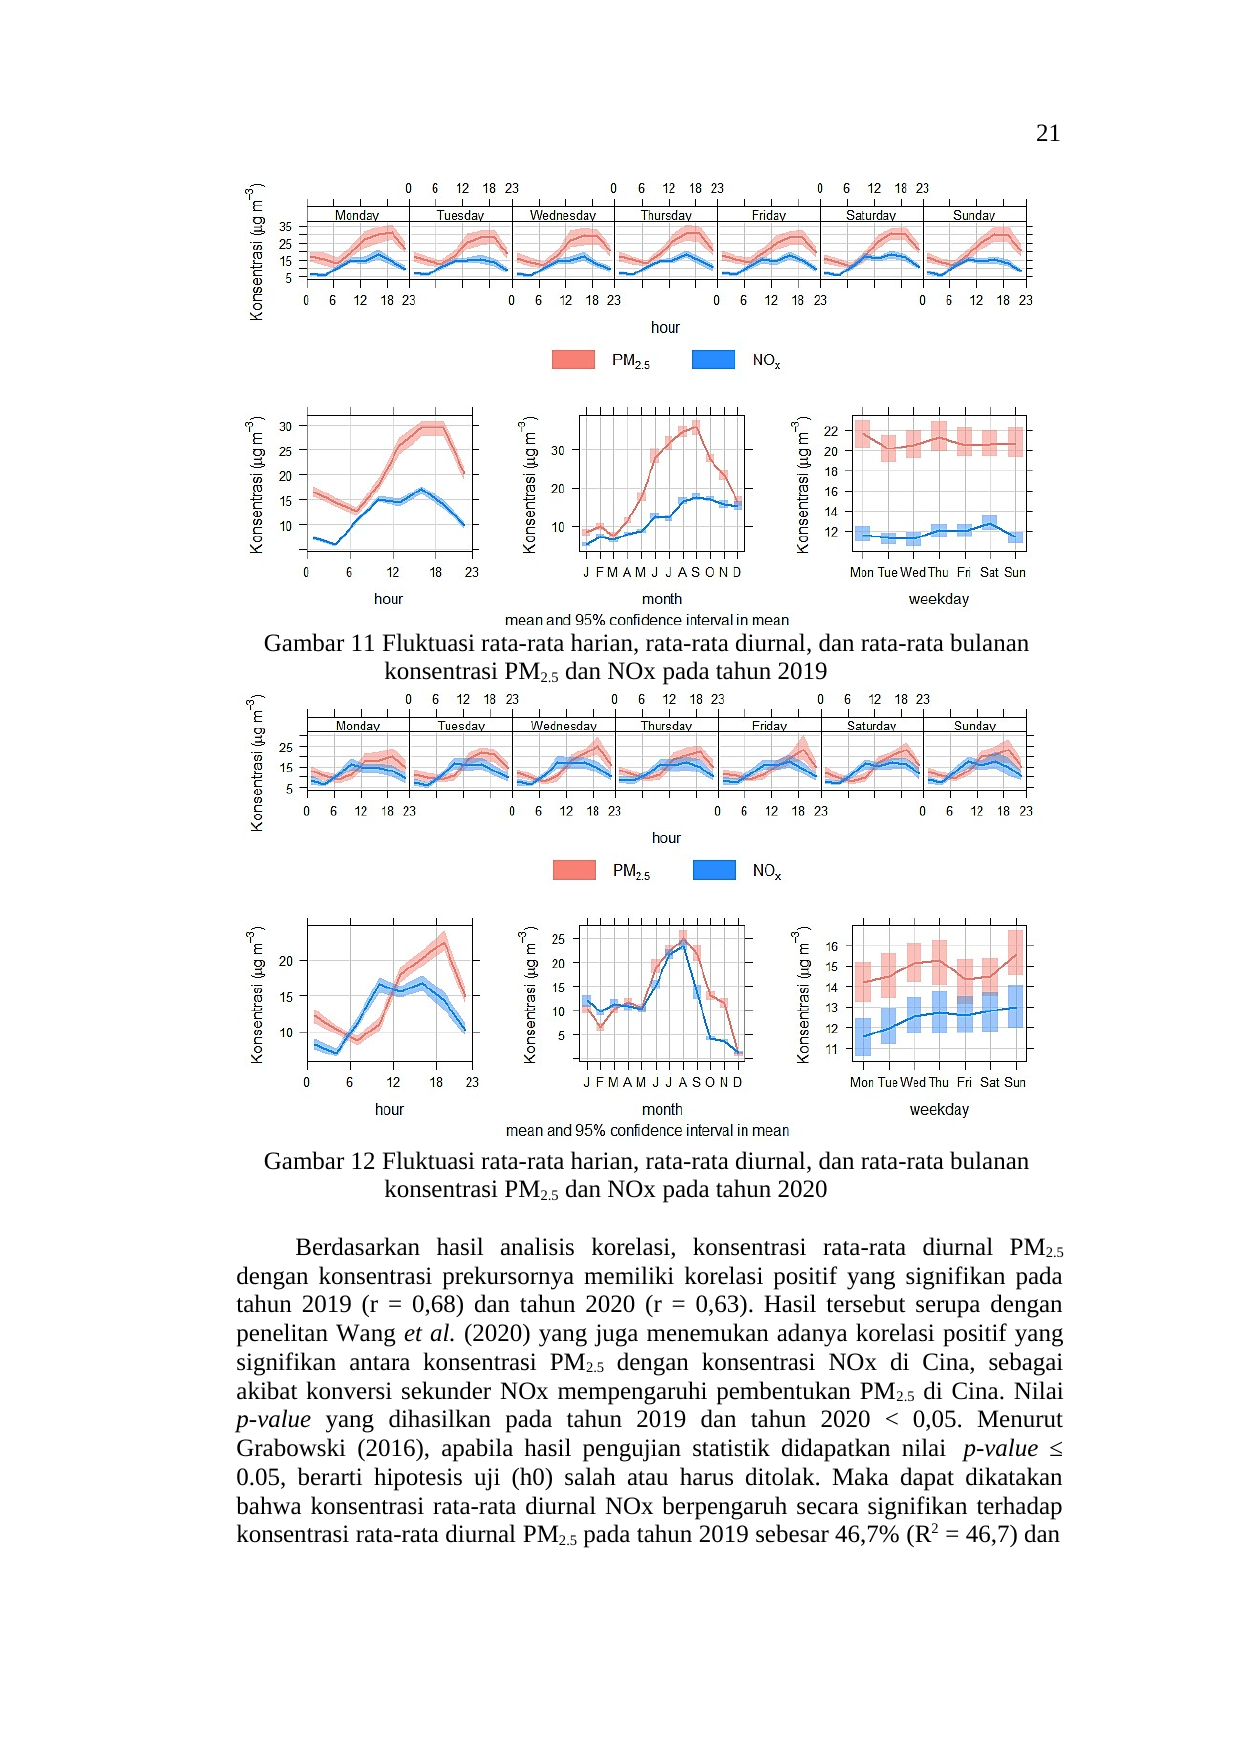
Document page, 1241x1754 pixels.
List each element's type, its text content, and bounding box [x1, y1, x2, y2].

text 21 [127, 118, 1061, 146]
picture [236, 686, 1063, 1141]
text Berdasarkan hasil analisis korelasi, konsentrasi rata-rata diurnal PM2.5 dengan konsentrasi prekursornya memiliki korelasi positif yang signifikan pada tahun 2019 (r = 0,68) dan tahun 2020 (r = 0,63). Hasil tersebut serupa dengan penelitan Wang et al. (2020) yang juga menemukan adanya korelasi positif yang signifikan antara konsentrasi PM2.5 dengan konsentrasi NOx di Cina, sebagai akibat konversi sekunder NOx mempengaruhi pembentukan PM2.5 di Cina. Nilai p-value yang dihasilkan pada tahun 2019 dan tahun 2020 < 0,05. Menurut Grabowski (2016), apabila hasil pengujian statistik didapatkan nilai p-value ≤ 0.05, berarti hipotesis uji (h0) salah atau harus ditolak. Maka dapat dikatakan bahwa konsentrasi rata-rata diurnal NOx berpengaruh secara signifikan terhadap konsentrasi rata-rata diurnal PM2.5 pada tahun 2019 sebesar 46,7% (R2 = 46,7) dan [236, 1232, 1064, 1548]
picture [244, 183, 1033, 625]
text Gambar 12 Fluktuasi rata-rata harian, rata-rata diurnal, dan rata-rata bulanan konsentrasi PM2.5 dan NOx pada tahun 2020 [264, 1146, 1043, 1203]
